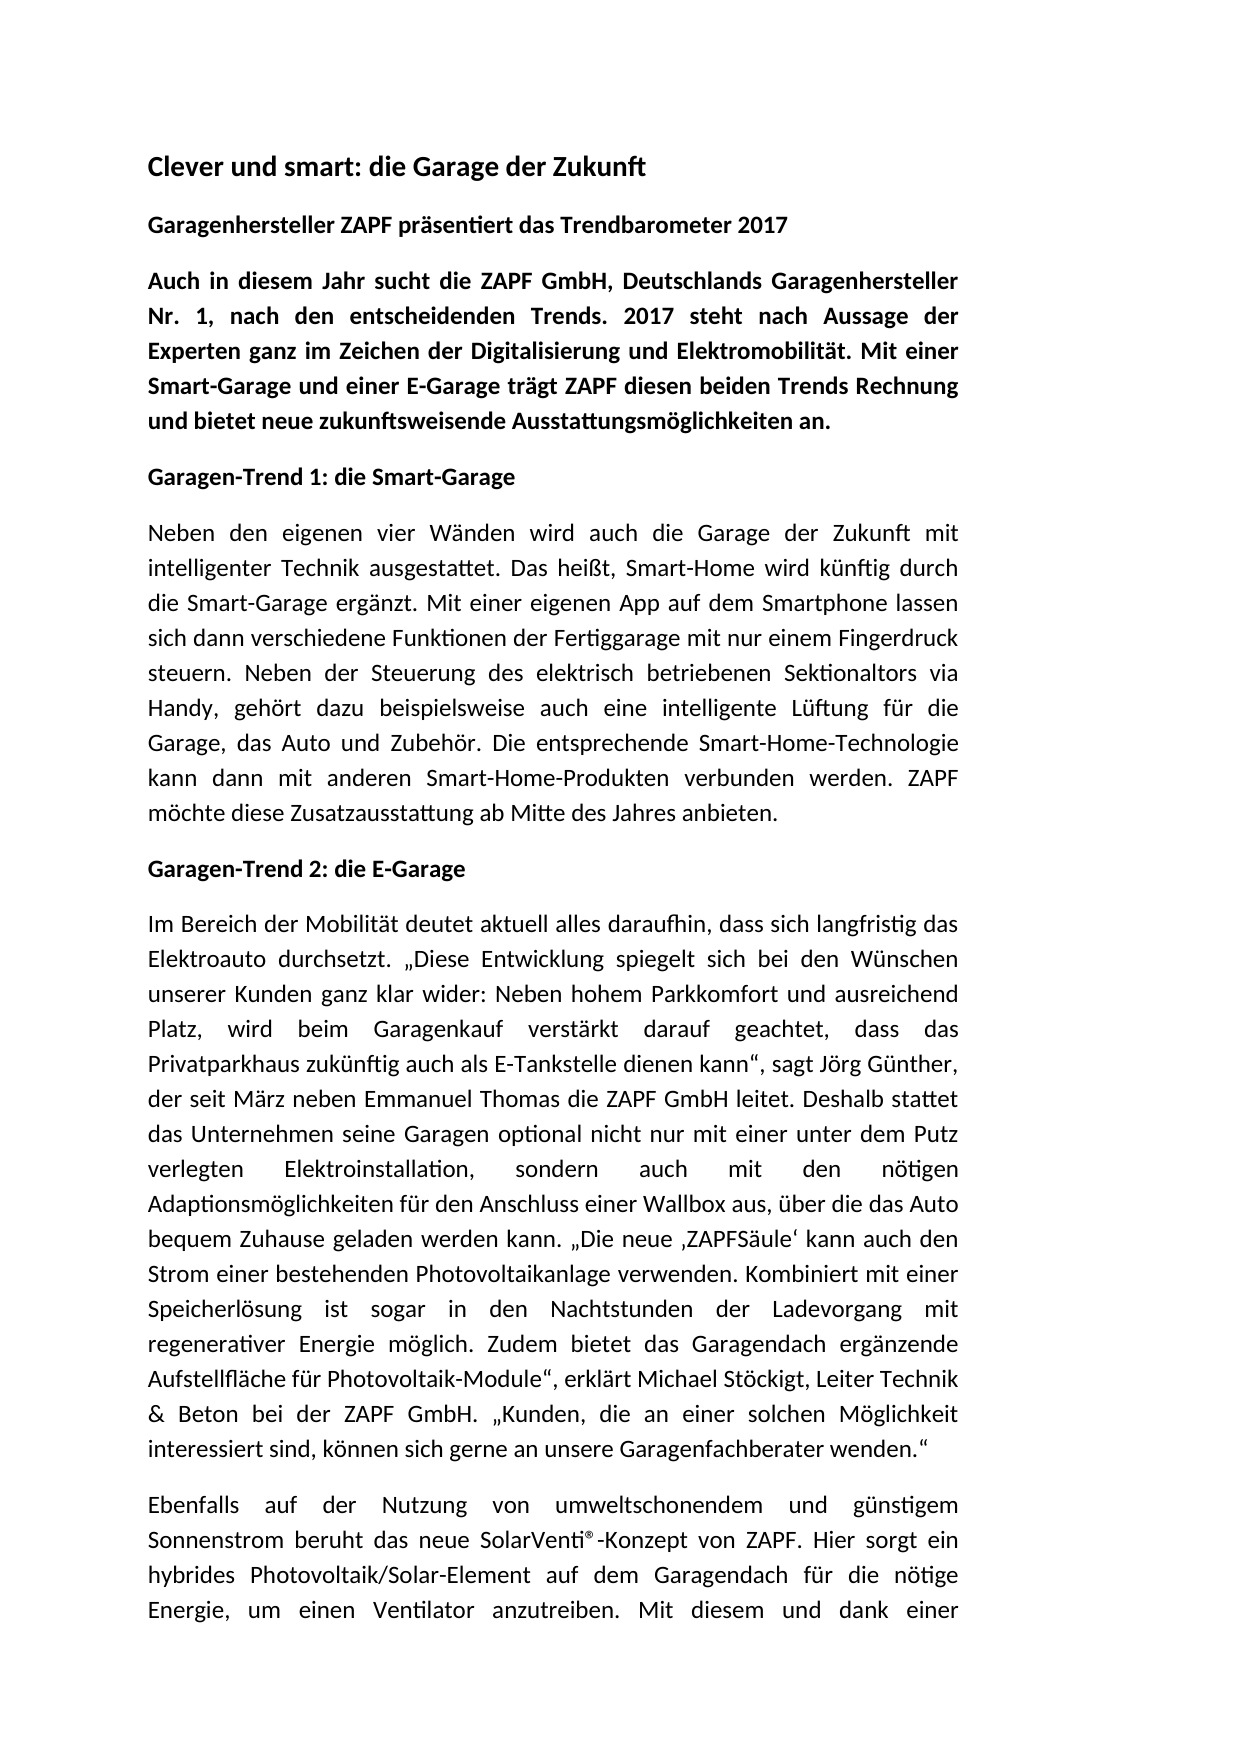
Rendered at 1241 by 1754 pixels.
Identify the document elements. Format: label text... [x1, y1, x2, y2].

text Garagen-Trend 2: die E-Garage [148, 853, 960, 883]
text Garagen-Trend 1: die Smart-Garage [148, 461, 960, 492]
text Clever und smart: die Garage der Zukunft [148, 148, 960, 183]
text Garagenhersteller ZAPF präsentiert das Trendbarometer 2017 [148, 209, 960, 240]
text Neben den eigenen vier Wänden wird auch die Garage der Zukunft mit intelligenter Technik ausgestattet. Das heißt, Smart-Home wird künftig durch die Smart-Garage ergänzt. Mit einer eigenen App auf dem Smartphone lassen sich dann verschiedene Funktionen der Fertiggarage mit nur einem Fingerdruck steuern. Neben der Steuerung des elektrisch betriebenen Sektionaltors via Handy, gehört dazu beispielsweise auch eine intelligente Lüftung für die Garage, das Auto und Zubehör. Die entsprechende Smart-Home-Technologie kann dann mit anderen Smart-Home-Produkten verbunden werden. ZAPF möchte diese Zusatzausstattung ab Mitte des Jahres anbieten. [148, 517, 960, 827]
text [148, 1489, 960, 1625]
text Im Bereich der Mobilität deutet aktuell alles daraufhin, dass sich langfristig das Elektroauto durchsetzt. „Diese Entwicklung spiegelt sich bei den Wünschen unserer Kunden ganz klar wider: Neben hohem Parkkomfort und ausreichend Platz, wird beim Garagenkauf verstärkt darauf geachtet, dass das Privatparkhaus zukünftig auch als E-Tankstelle dienen kann“, sagt Jörg Günther, der seit März neben Emmanuel Thomas die ZAPF GmbH leitet. Deshalb stattet das Unternehmen seine Garagen optional nicht nur mit einer unter dem Putz verlegten Elektroinstallation, sondern auch mit den nötigen Adaptionsmöglichkeiten für den Anschluss einer Wallbox aus, über die das Auto bequem Zuhause geladen werden kann. „Die neue ‚ZAPFSäule‘ kann auch den Strom einer bestehenden Photovoltaikanlage verwenden. Kombiniert mit einer Speicherlösung ist sogar in den Nachtstunden der Ladevorgang mit regenerativer Energie möglich. Zudem bietet das Garagendach ergänzende Aufstellfläche für Photovoltaik-Module“, erklärt Michael Stöckigt, Leiter Technik & Beton bei der ZAPF GmbH. „Kunden, die an einer solchen Möglichkeit interessiert sind, können sich gerne an unsere Garagenfachberater wenden.“ [148, 908, 960, 1464]
text Auch in diesem Jahr sucht die ZAPF GmbH, Deutschlands Garagenhersteller Nr. 1, nach den entscheidenden Trends. 2017 steht nach Aussage der Experten ganz im Zeichen der Digitalisierung und Elektromobilität. Mit einer Smart-Garage und einer E-Garage trägt ZAPF diesen beiden Trends Rechnung und bietet neue zukunftsweisende Ausstattungsmöglichkeiten an. [148, 265, 960, 436]
